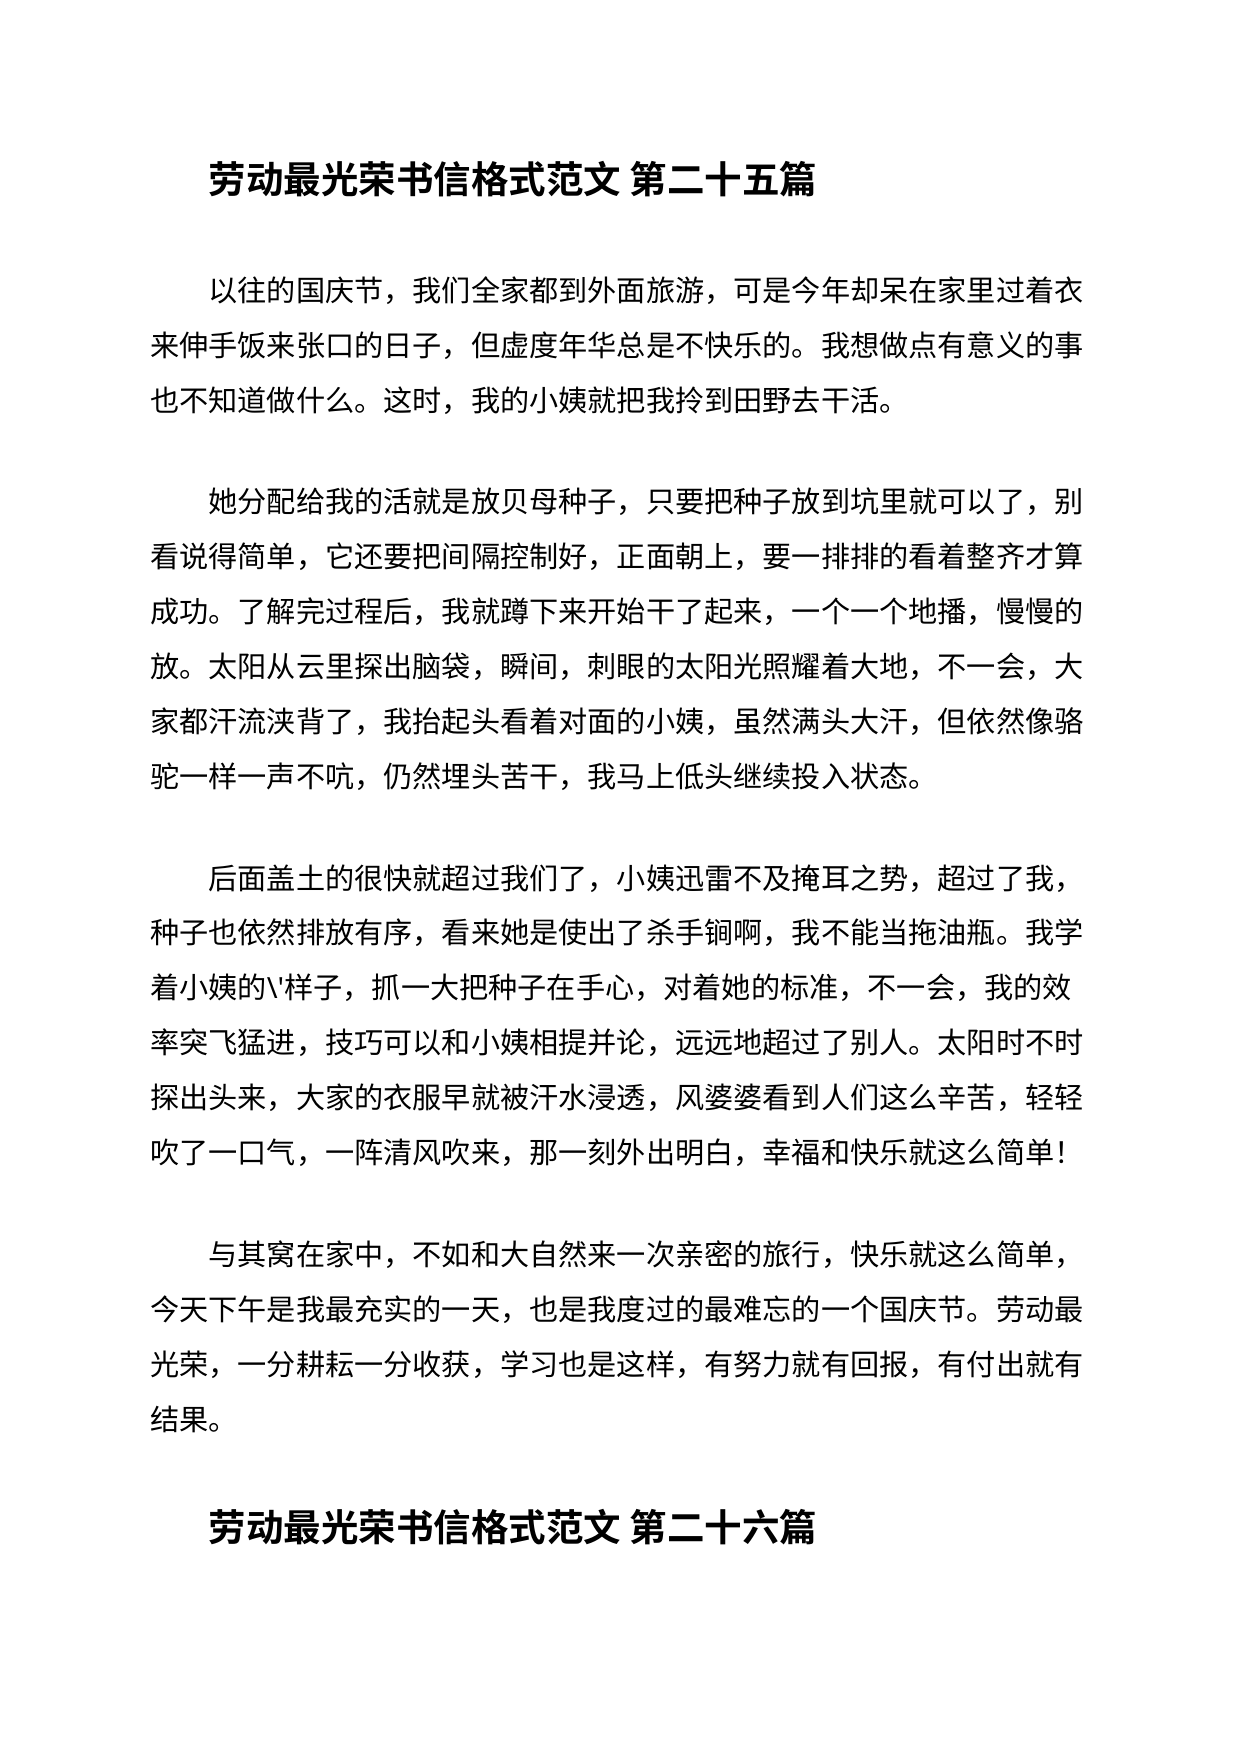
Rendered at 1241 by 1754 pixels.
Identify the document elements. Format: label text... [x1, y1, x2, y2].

text 与其窝在家中，不如和大自然来一次亲密的旅行，快乐就这么简单，今天下午是我最充实的一天，也是我度过的最难忘的一个国庆节。劳动最光荣，一分耕耘一分收获，学习也是这样，有努力就有回报，有付出就有结果。 [150, 1232, 1090, 1438]
text 后面盖土的很快就超过我们了，小姨迅雷不及掩耳之势，超过了我，种子也依然排放有序，看来她是使出了杀手锏啊，我不能当拖油瓶。我学着小姨的\'样子，抓一大把种子在手心，对着她的标准，不一会，我的效率突飞猛进，技巧可以和小姨相提并论，远远地超过了别人。太阳时不时探出头来，大家的衣服早就被汗水浸透，风婆婆看到人们这么辛苦，轻轻吹了一口气，一阵清风吹来，那一刻外出明白，幸福和快乐就这么简单！ [150, 855, 1090, 1172]
text 劳动最光荣书信格式范文 第二十六篇 [150, 1498, 1090, 1552]
text 以往的国庆节，我们全家都到外面旅游，可是今年却呆在家里过着衣来伸手饭来张口的日子，但虚度年华总是不快乐的。我想做点有意义的事也不知道做什么。这时，我的小姨就把我拎到田野去干活。 [150, 267, 1090, 419]
text 劳动最光荣书信格式范文 第二十五篇 [150, 150, 1090, 204]
text 她分配给我的活就是放贝母种子，只要把种子放到坑里就可以了，别看说得简单，它还要把间隔控制好，正面朝上，要一排排的看着整齐才算成功。了解完过程后，我就蹲下来开始干了起来，一个一个地播，慢慢的放。太阳从云里探出脑袋，瞬间，刺眼的太阳光照耀着大地，不一会，大家都汗流浃背了，我抬起头看着对面的小姨，虽然满头大汗，但依然像骆驼一样一声不吭，仍然埋头苦干，我马上低头继续投入状态。 [150, 479, 1090, 796]
